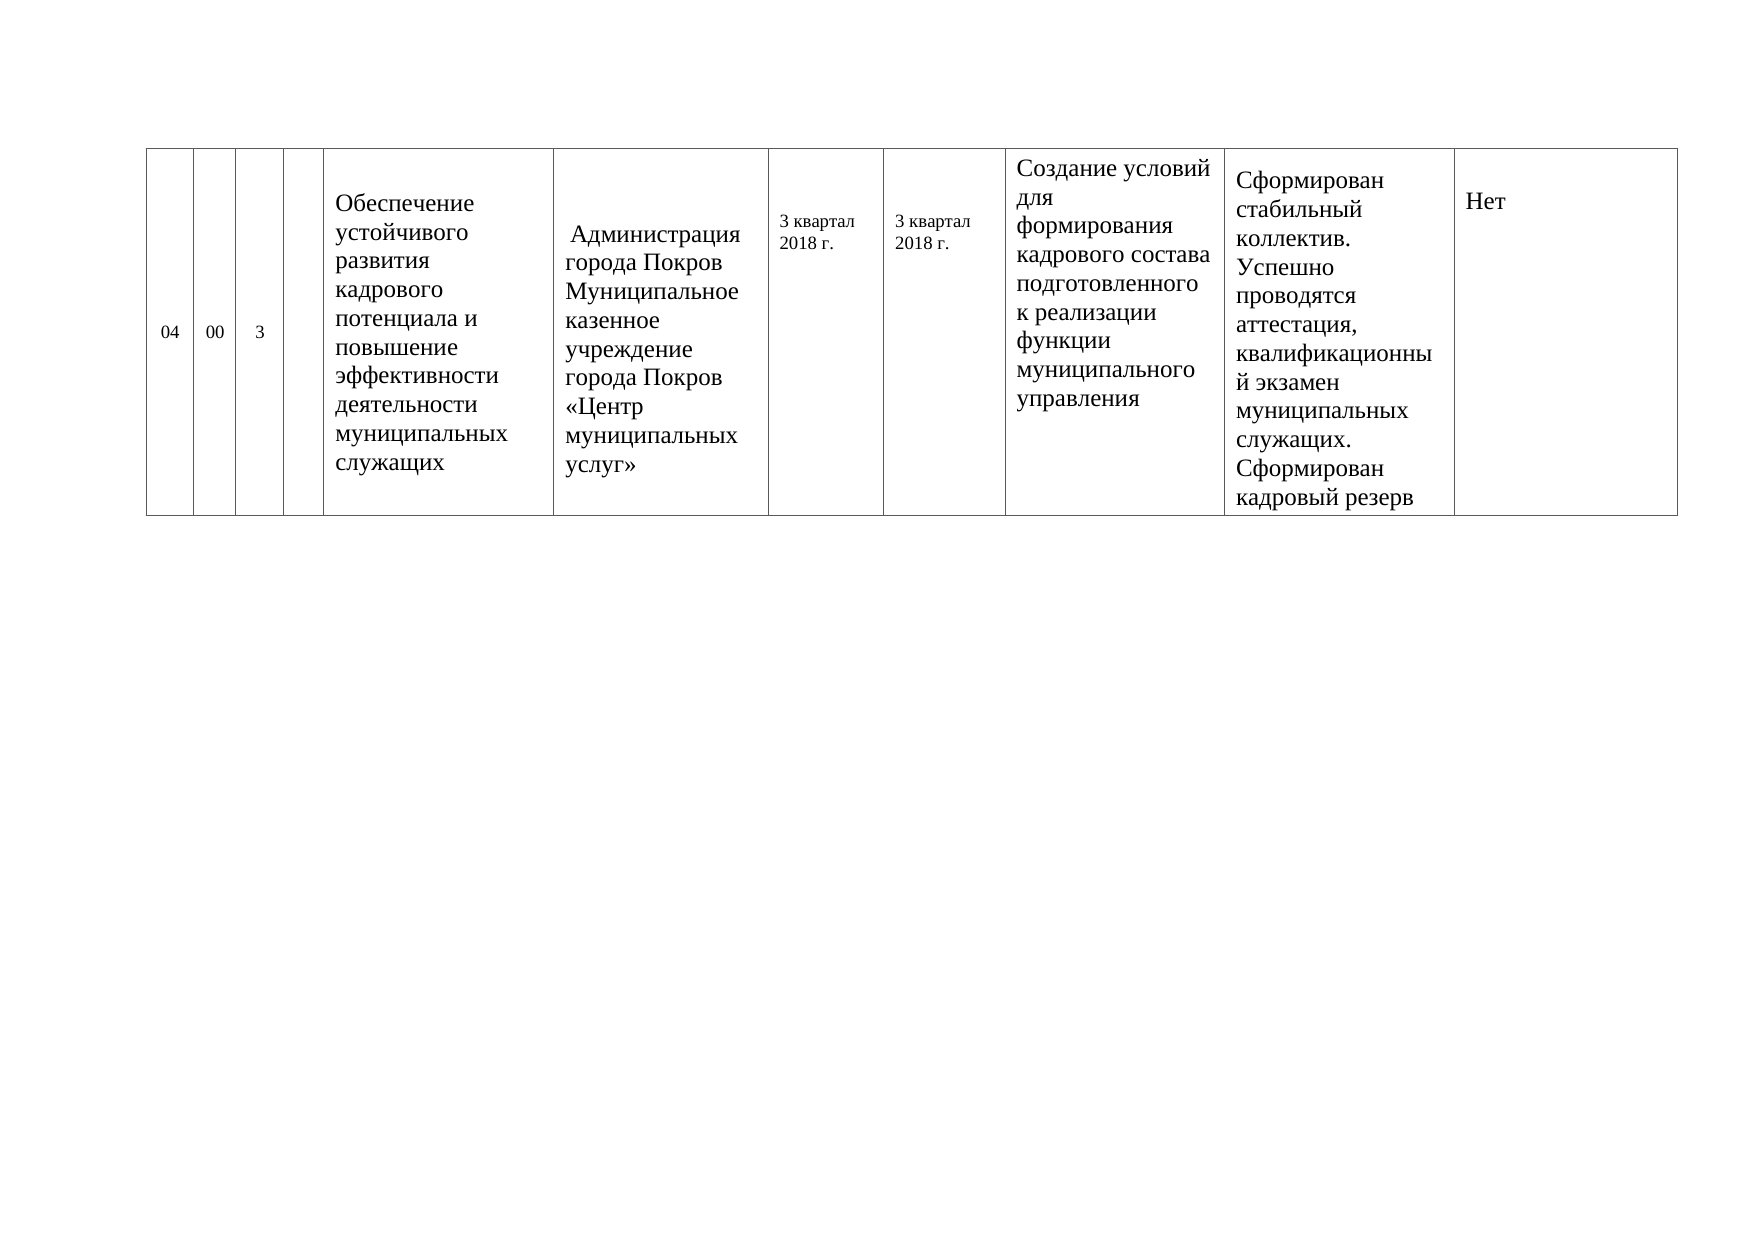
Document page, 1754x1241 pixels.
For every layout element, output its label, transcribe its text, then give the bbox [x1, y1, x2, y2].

table_cell 3 квартал 2018 г. [769, 149, 883, 514]
table_cell 04 [147, 149, 193, 514]
table_cell Сформирован стабильный коллектив. Успешно проводятся аттестация, квалификационный экзамен муниципальных служащих. Сформирован кадровый резерв [1225, 149, 1454, 514]
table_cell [554, 149, 768, 514]
table_cell 3 [236, 149, 283, 514]
table_cell [284, 149, 323, 514]
table_cell 00 [194, 149, 235, 514]
table_cell Нет [1455, 149, 1677, 514]
table_cell Создание условий для формирования кадрового состава подготовленного к реализации функции муниципального управления [1006, 149, 1224, 514]
table_cell Обеспечение устойчивого развития кадрового потенциала и повышение эффективности деятельности муниципальных служащих [324, 149, 553, 514]
table_cell 3 квартал 2018 г. [884, 149, 1005, 514]
